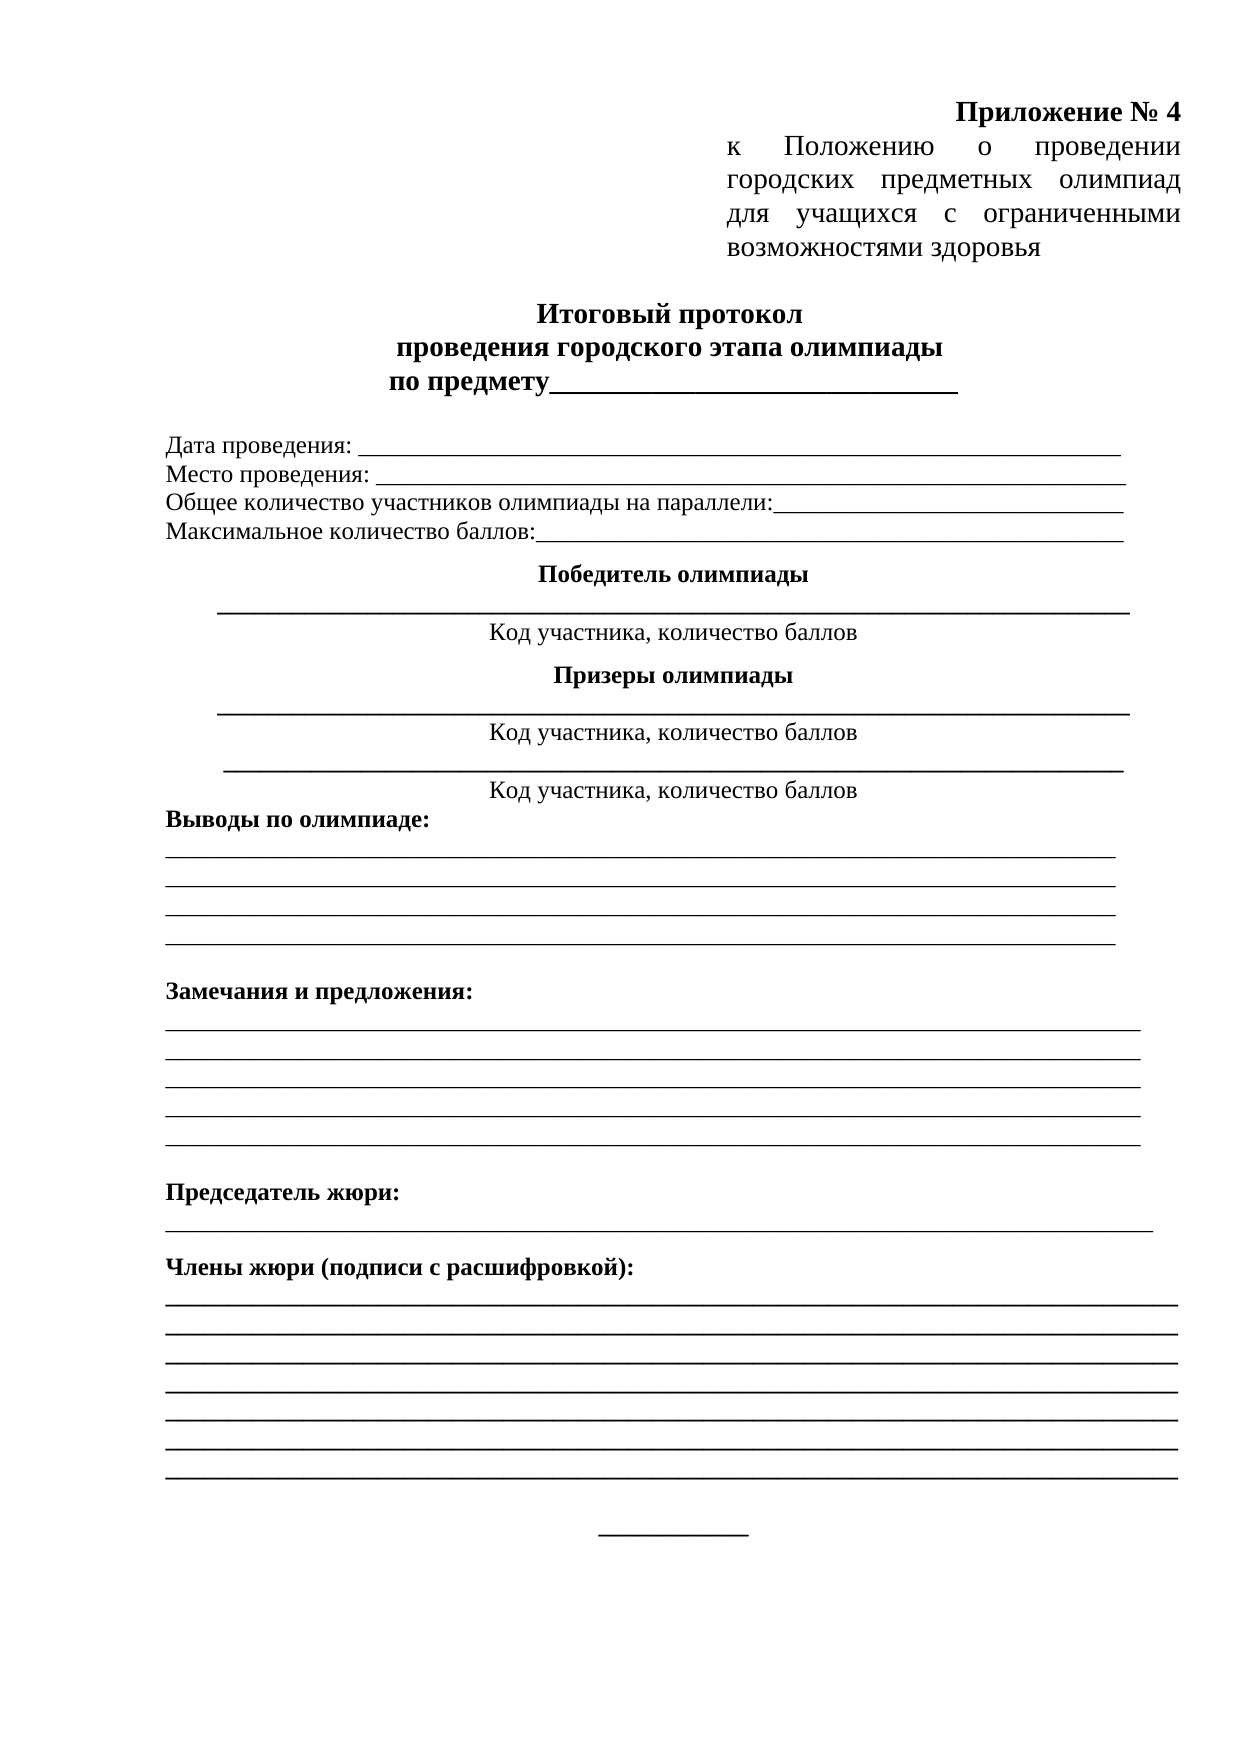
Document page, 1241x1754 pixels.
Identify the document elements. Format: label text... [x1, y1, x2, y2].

text ____________________________________________________________________________ [165, 919, 1181, 947]
text к Положению о проведении городских предметных олимпиад для учащихся с ограниченными возможностями здоровья [727, 128, 1181, 262]
text Председатель жюри: _______________________________________________________________________________ [165, 1177, 1181, 1235]
text ____________________________________________________________________________ [165, 861, 1181, 890]
text ______________________________________________________________________________ [165, 1034, 1181, 1062]
text Приложение № 4 [727, 94, 1181, 128]
text Дата проведения: _____________________________________________________________ [165, 430, 1181, 459]
text Код участника, количество баллов [165, 717, 1181, 746]
text ____________ [165, 1510, 1181, 1539]
text Итоговый протокол проведения городского этапа олимпиады по предмету____________________________ [165, 296, 1181, 396]
text ______________________________________________________________________________ [165, 1062, 1181, 1091]
text Код участника, количество баллов [165, 617, 1181, 646]
text ____________________________________________________________________________ [165, 890, 1181, 919]
text ______________________________________________________________________________ [165, 1091, 1181, 1120]
text Замечания и предложения: ______________________________________________________________________________ [165, 976, 1181, 1034]
text Члены жюри (подписи с расшифровкой): [165, 1252, 1181, 1280]
text Общее количество участников олимпиады на параллели:____________________________ [165, 487, 1181, 516]
text Выводы по олимпиаде: ____________________________________________________________________________ [165, 804, 1181, 861]
text Максимальное количество баллов:_______________________________________________ [165, 516, 1181, 545]
text Место проведения: ____________________________________________________________ [165, 459, 1181, 487]
text _______________________________________________________________________________________________________________________________________________________________________________________________________________________________________________________________________________________________________________________________________________________________________________________________________________________________________________________________________________________________________________________________________________________________________________________ [165, 1280, 1181, 1482]
text Победитель олимпиады [165, 559, 1181, 588]
text ________________________________________________________________________ [165, 746, 1181, 775]
text ______________________________________________________________________________ [165, 1120, 1181, 1149]
text Призеры олимпиады [165, 660, 1181, 689]
text Код участника, количество баллов [165, 775, 1181, 804]
text _________________________________________________________________________ [165, 588, 1181, 617]
text _________________________________________________________________________ [165, 689, 1181, 717]
